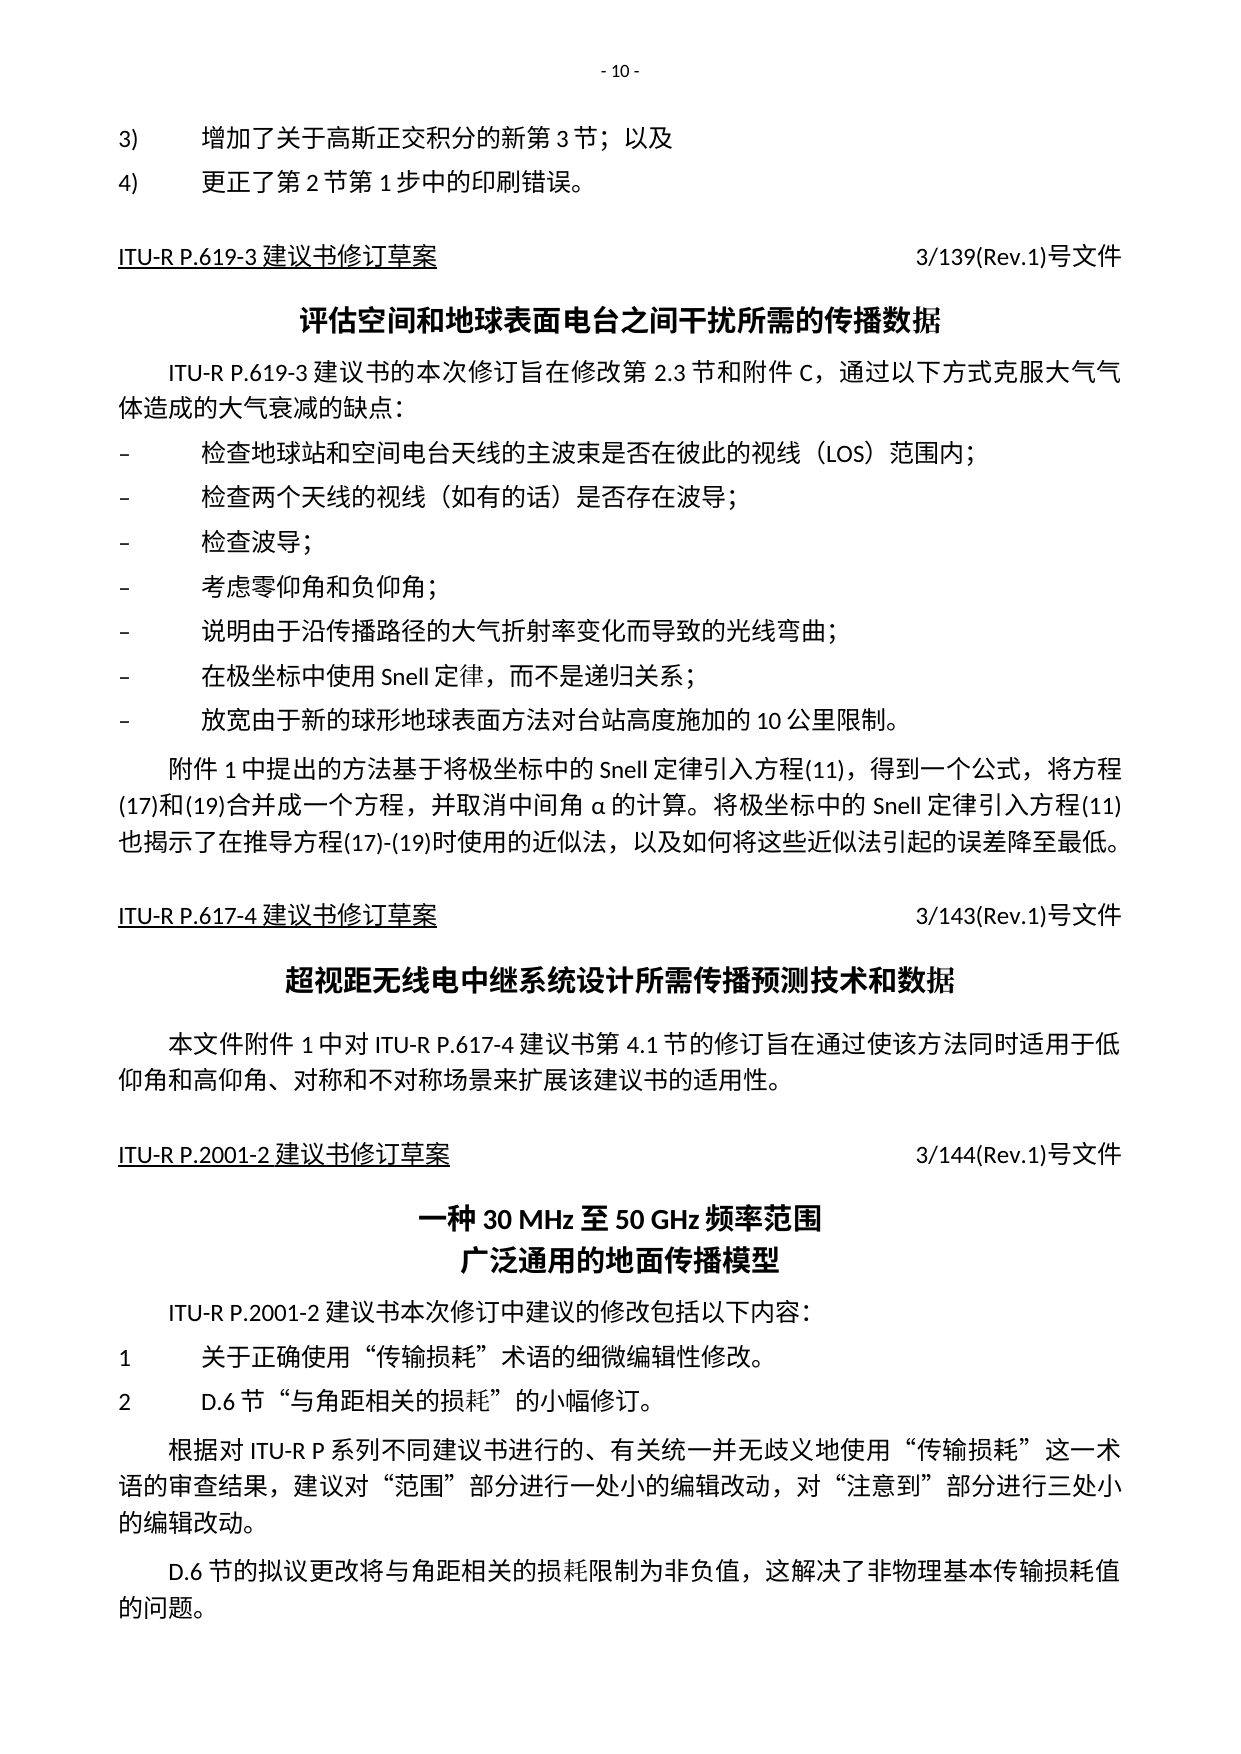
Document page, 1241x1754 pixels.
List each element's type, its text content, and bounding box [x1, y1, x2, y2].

title 一种30 MHz至50 GHz频率范围 广泛通用的地面传播模型 [118, 1196, 1122, 1280]
text ITU-R P.619-3建议书的本次修订旨在修改第2.3节和附件C，通过以下方式克服大气气体造成的大气衰减的缺点： [118, 352, 1122, 425]
text ITU-R P.2001-2建议书本次修订中建议的修改包括以下内容： [118, 1293, 1122, 1329]
text – 检查地球站和空间电台天线的主波束是否在彼此的视线（LOS）范围内； [118, 433, 1122, 469]
text – 检查两个天线的视线（如有的话）是否存在波导； [118, 478, 1122, 514]
text 4) 更正了第2节第1步中的印刷错误。 [118, 163, 1122, 199]
text 3) 增加了关于高斯正交积分的新第3节；以及 [118, 118, 1122, 154]
text ITU-R P.619-3建议书修订草案 3/139(Rev.1)号文件 [118, 236, 1122, 273]
title 超视距无线电中继系统设计所需传播预测技术和数据 [118, 957, 1122, 999]
text – 放宽由于新的球形地球表面方法对台站高度施加的10公里限制。 [118, 701, 1122, 737]
text ITU-R P.617-4建议书修订草案 3/143(Rev.1)号文件 [118, 896, 1122, 932]
text – 说明由于沿传播路径的大气折射率变化而导致的光线弯曲； [118, 612, 1122, 648]
text 附件1中提出的方法基于将极坐标中的Snell定律引入方程(11)，得到一个公式，将方程(17)和(19)合并成一个方程，并取消中间角α的计算。将极坐标中的Snell定律引入方程(11)也揭示了在推导方程(17)-(19)时使用的近似法，以及如何将这些近似法引起的误差降至最低。 [118, 749, 1122, 858]
title 评估空间和地球表面电台之间干扰所需的传播数据 [118, 298, 1122, 340]
text ITU-R P.2001-2建议书修订草案 3/144(Rev.1)号文件 [118, 1134, 1122, 1171]
text – 考虑零仰角和负仰角； [118, 567, 1122, 603]
text 2 D.6节“与角距相关的损耗”的小幅修订。 [118, 1382, 1122, 1418]
text 1 关于正确使用“传输损耗”术语的细微编辑性修改。 [118, 1337, 1122, 1373]
text D.6节的拟议更改将与角距相关的损耗限制为非负值，这解决了非物理基本传输损耗值的问题。 [118, 1552, 1122, 1624]
text 根据对ITU-R P系列不同建议书进行的、有关统一并无歧义地使用“传输损耗”这一术语的审查结果，建议对“范围”部分进行一处小的编辑改动，对“注意到”部分进行三处小的编辑改动。 [118, 1431, 1122, 1539]
text – 在极坐标中使用Snell定律，而不是递归关系； [118, 656, 1122, 692]
text 本文件附件1中对ITU-R P.617-4建议书第4.1节的修订旨在通过使该方法同时适用于低仰角和高仰角、对称和不对称场景来扩展该建议书的适用性。 [118, 1024, 1122, 1097]
text – 检查波导； [118, 522, 1122, 559]
